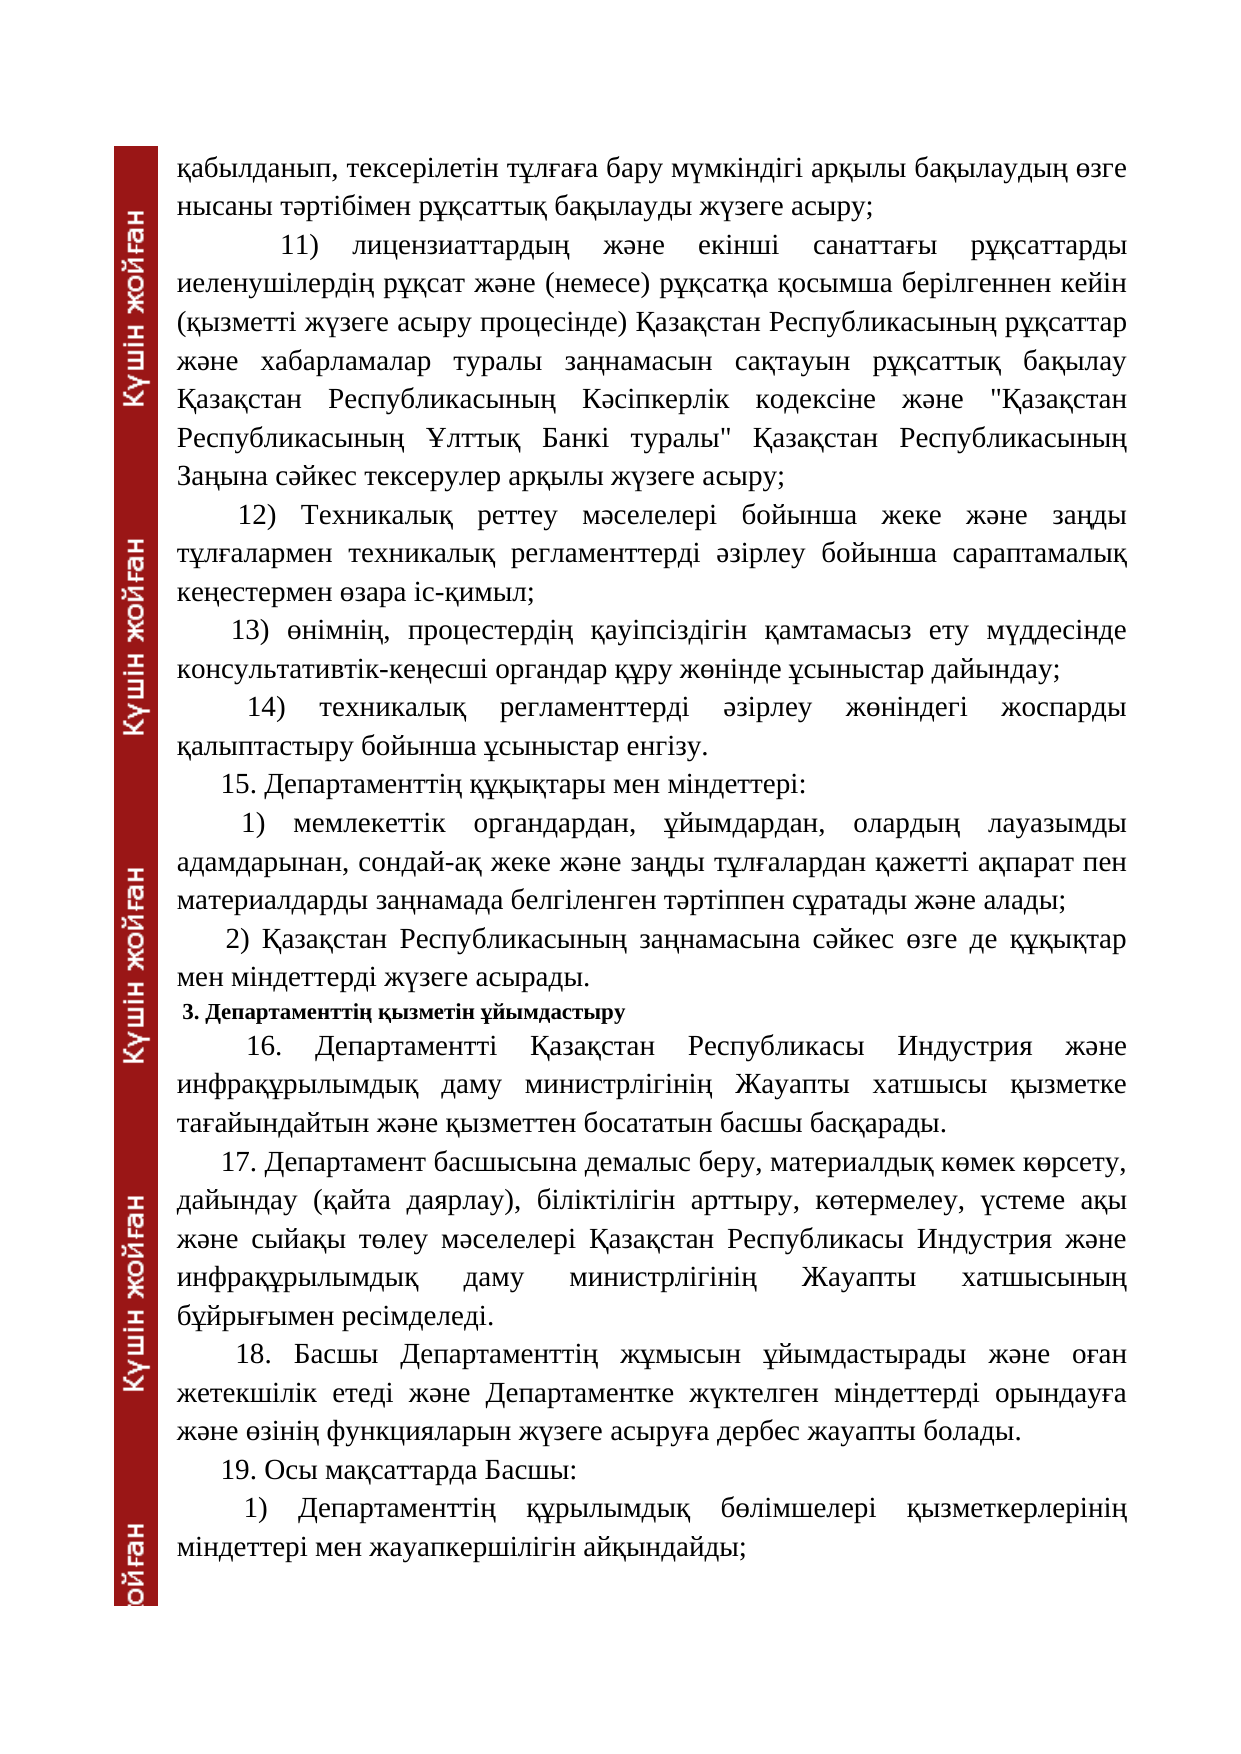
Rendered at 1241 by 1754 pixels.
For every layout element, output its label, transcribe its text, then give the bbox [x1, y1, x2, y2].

text 11) лицензиаттардың және екінші санаттағы рұқсаттарды иеленушілердің рұқсат және (немесе) рұқсатқа қосымша берілгеннен кейін (қызметті жүзеге асыру процесінде) Қазақстан Республикасының рұқсаттар және хабарламалар туралы заңнамасын сақтауын рұқсаттық бақылау Қазақстан Республикасының Кәсіпкерлік кодексіне және "Қазақстан Республикасының Ұлттық Банкі туралы" Қазақстан Республикасының Заңына сәйкес тексерулер арқылы жүзеге асыру; [112, 227, 1128, 492]
text 18. Басшы Департаменттің жұмысын ұйымдастырады және оған жетекшілік етеді және Департаментке жүктелген міндеттерді орындауға және өзінің функцияларын жүзеге асыруға дербес жауапты болады. [112, 1336, 1128, 1447]
text 14) техникалық регламенттерді әзірлеу жөніндегі жоспарды қалыптастыру бойынша ұсыныстар енгізу. [112, 689, 1128, 762]
picture [114, 1486, 158, 1491]
text 2) Қазақстан Республикасының заңнамасына сәйкес өзге де құқықтар мен міндеттерді жүзеге асырады. [112, 921, 1128, 993]
picture [114, 222, 158, 227]
picture [114, 607, 158, 612]
picture [114, 916, 158, 921]
text 1) Департаменттің құрылымдық бөлімшелері қызметкерлерінің міндеттері мен жауапкершілігін айқындайды; [112, 1491, 1128, 1563]
picture [114, 492, 158, 497]
picture [114, 762, 158, 767]
text 3. Департаменттің қызметiн ұйымдастыру [112, 998, 1128, 1024]
picture [114, 1024, 158, 1028]
picture [114, 1331, 158, 1336]
text 13) өнімнің, процестердің қауіпсіздігін қамтамасыз ету мүддесінде консультативтік-кеңесші органдар құру жөнінде ұсыныстар дайындау; [112, 612, 1128, 684]
text 19. Осы мақсаттарда Басшы: [112, 1452, 1128, 1486]
text 17. Департамент басшысына демалыс беру, материалдық көмек көрсету, дайындау (қайта даярлау), біліктілігін арттыру, көтермелеу, үстеме ақы және сыйақы төлеу мәселелері Қазақстан Республикасы Индустрия және инфрақұрылымдық даму министрлігінің Жауапты хатшысының бұйрығымен ресімделеді. [112, 1144, 1128, 1331]
text 16. Департаментті Қазақстан Республикасы Индустрия және инфрақұрылымдық даму министрлігінің Жауапты хатшысы қызметке тағайындайтын және қызметтен босататын басшы басқарады. [112, 1028, 1128, 1139]
text 12) Техникалық реттеу мәселелері бойынша жеке және заңды тұлғалармен техникалық регламенттерді әзірлеу бойынша сараптамалық кеңестермен өзара іс-қимыл; [112, 497, 1128, 607]
picture [114, 1447, 158, 1452]
text 15. Департаменттің құқықтары мен міндеттері: [112, 767, 1128, 800]
picture [114, 684, 158, 689]
picture [114, 800, 158, 805]
picture [114, 1139, 158, 1144]
text 1) мемлекеттік органдардан, ұйымдардан, олардың лауазымды адамдарынан, сондай-ақ жеке және заңды тұлғалардан қажетті ақпарат пен материалдарды заңнамада белгіленген тәртіппен сұратады және алады; [112, 805, 1128, 916]
picture [114, 993, 158, 998]
picture [114, 1563, 158, 1606]
picture [114, 146, 158, 150]
